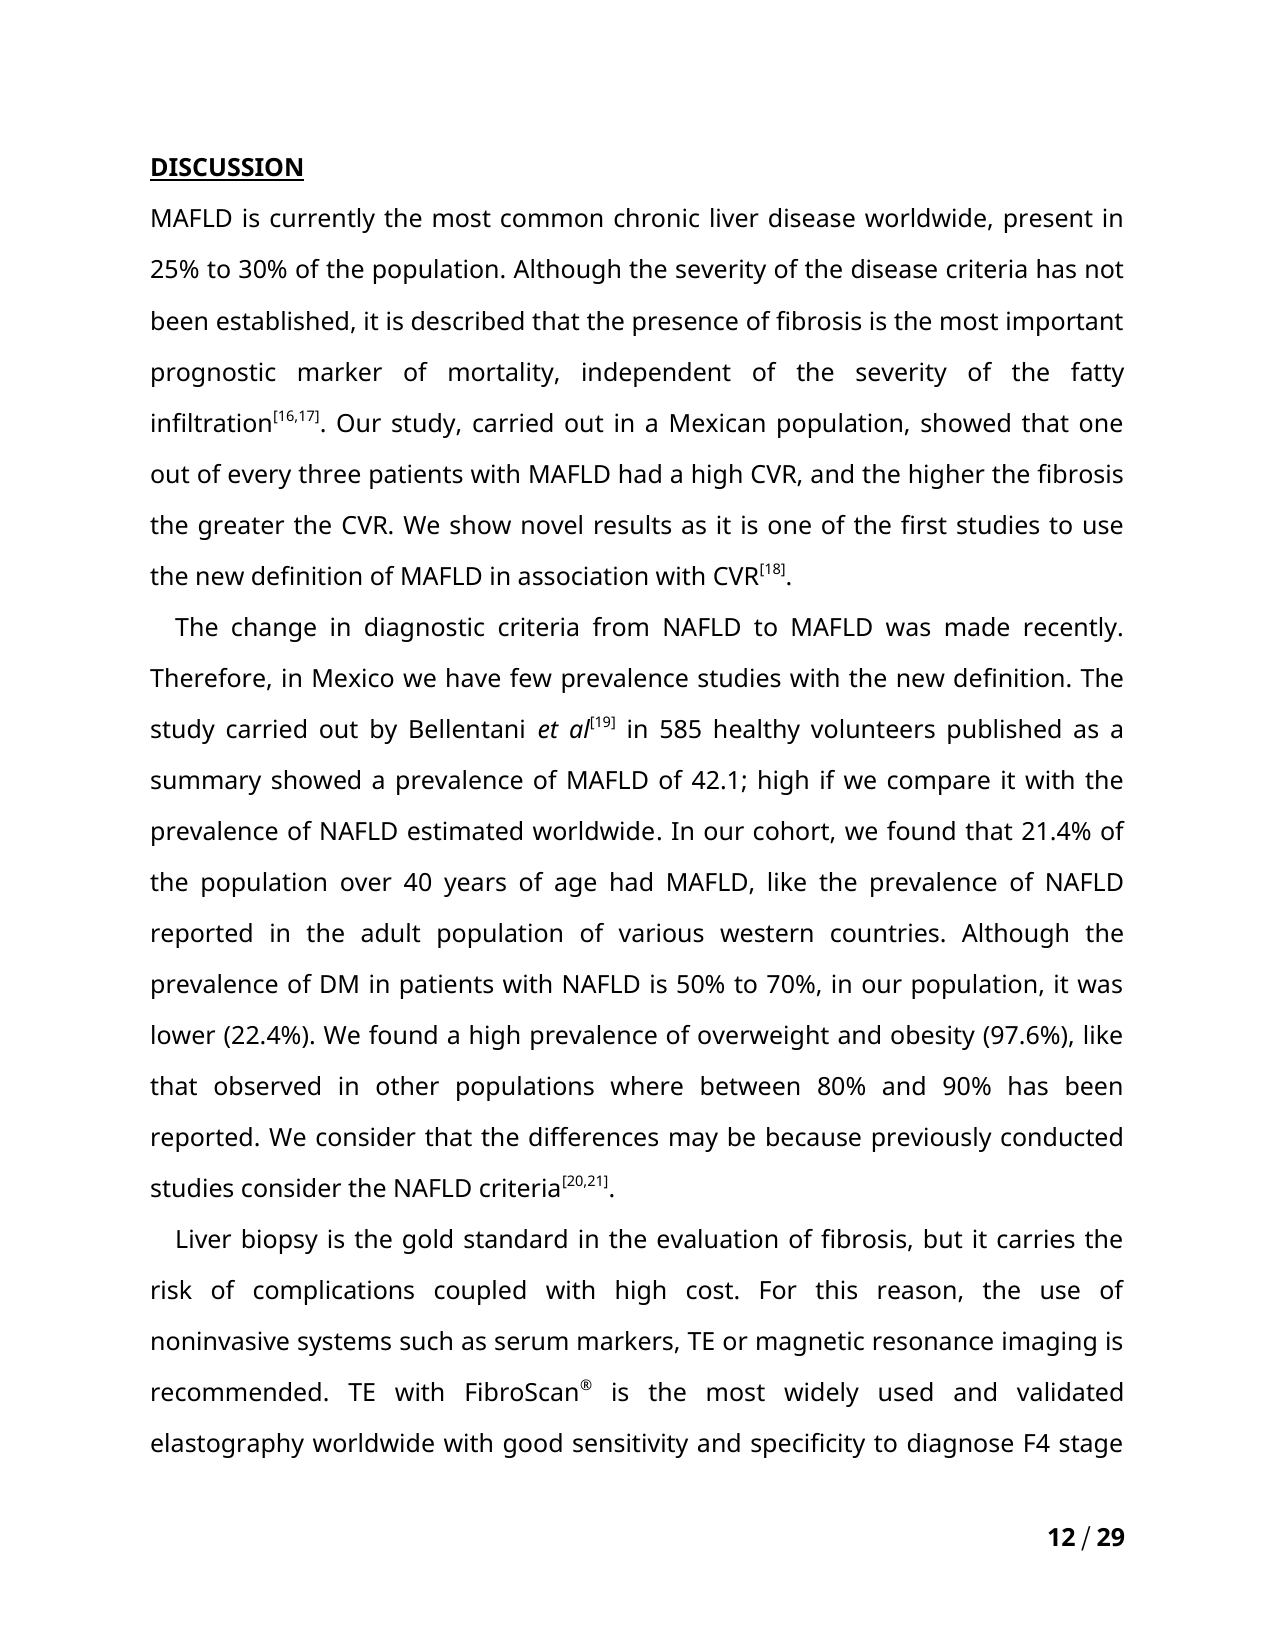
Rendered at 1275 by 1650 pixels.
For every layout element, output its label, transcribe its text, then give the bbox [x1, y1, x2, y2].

text MAFLD is currently the most common chronic liver disease worldwide, present in 25% to 30% of the population. Although the severity of the disease criteria has not been established, it is described that the presence of fibrosis is the most important prognostic marker of mortality, independent of the severity of the fatty infiltration[16,17]. Our study, carried out in a Mexican population, showed that one out of every three patients with MAFLD had a high CVR, and the higher the fibrosis the greater the CVR. We show novel results as it is one of the first studies to use the new definition of MAFLD in association with CVR[18]. [150, 201, 1125, 592]
text DISCUSSION [150, 150, 1125, 184]
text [150, 1222, 1125, 1460]
text The change in diagnostic criteria from NAFLD to MAFLD was made recently. Therefore, in Mexico we have few prevalence studies with the new definition. The study carried out by Bellentani et al[19] in 585 healthy volunteers published as a summary showed a prevalence of MAFLD of 42.1; high if we compare it with the prevalence of NAFLD estimated worldwide. In our cohort, we found that 21.4% of the population over 40 years of age had MAFLD, like the prevalence of NAFLD reported in the adult population of various western countries. Although the prevalence of DM in patients with NAFLD is 50% to 70%, in our population, it was lower (22.4%). We found a high prevalence of overweight and obesity (97.6%), like that observed in other populations where between 80% and 90% has been reported. We consider that the differences may be because previously conducted studies consider the NAFLD criteria[20,21]. [150, 609, 1125, 1205]
